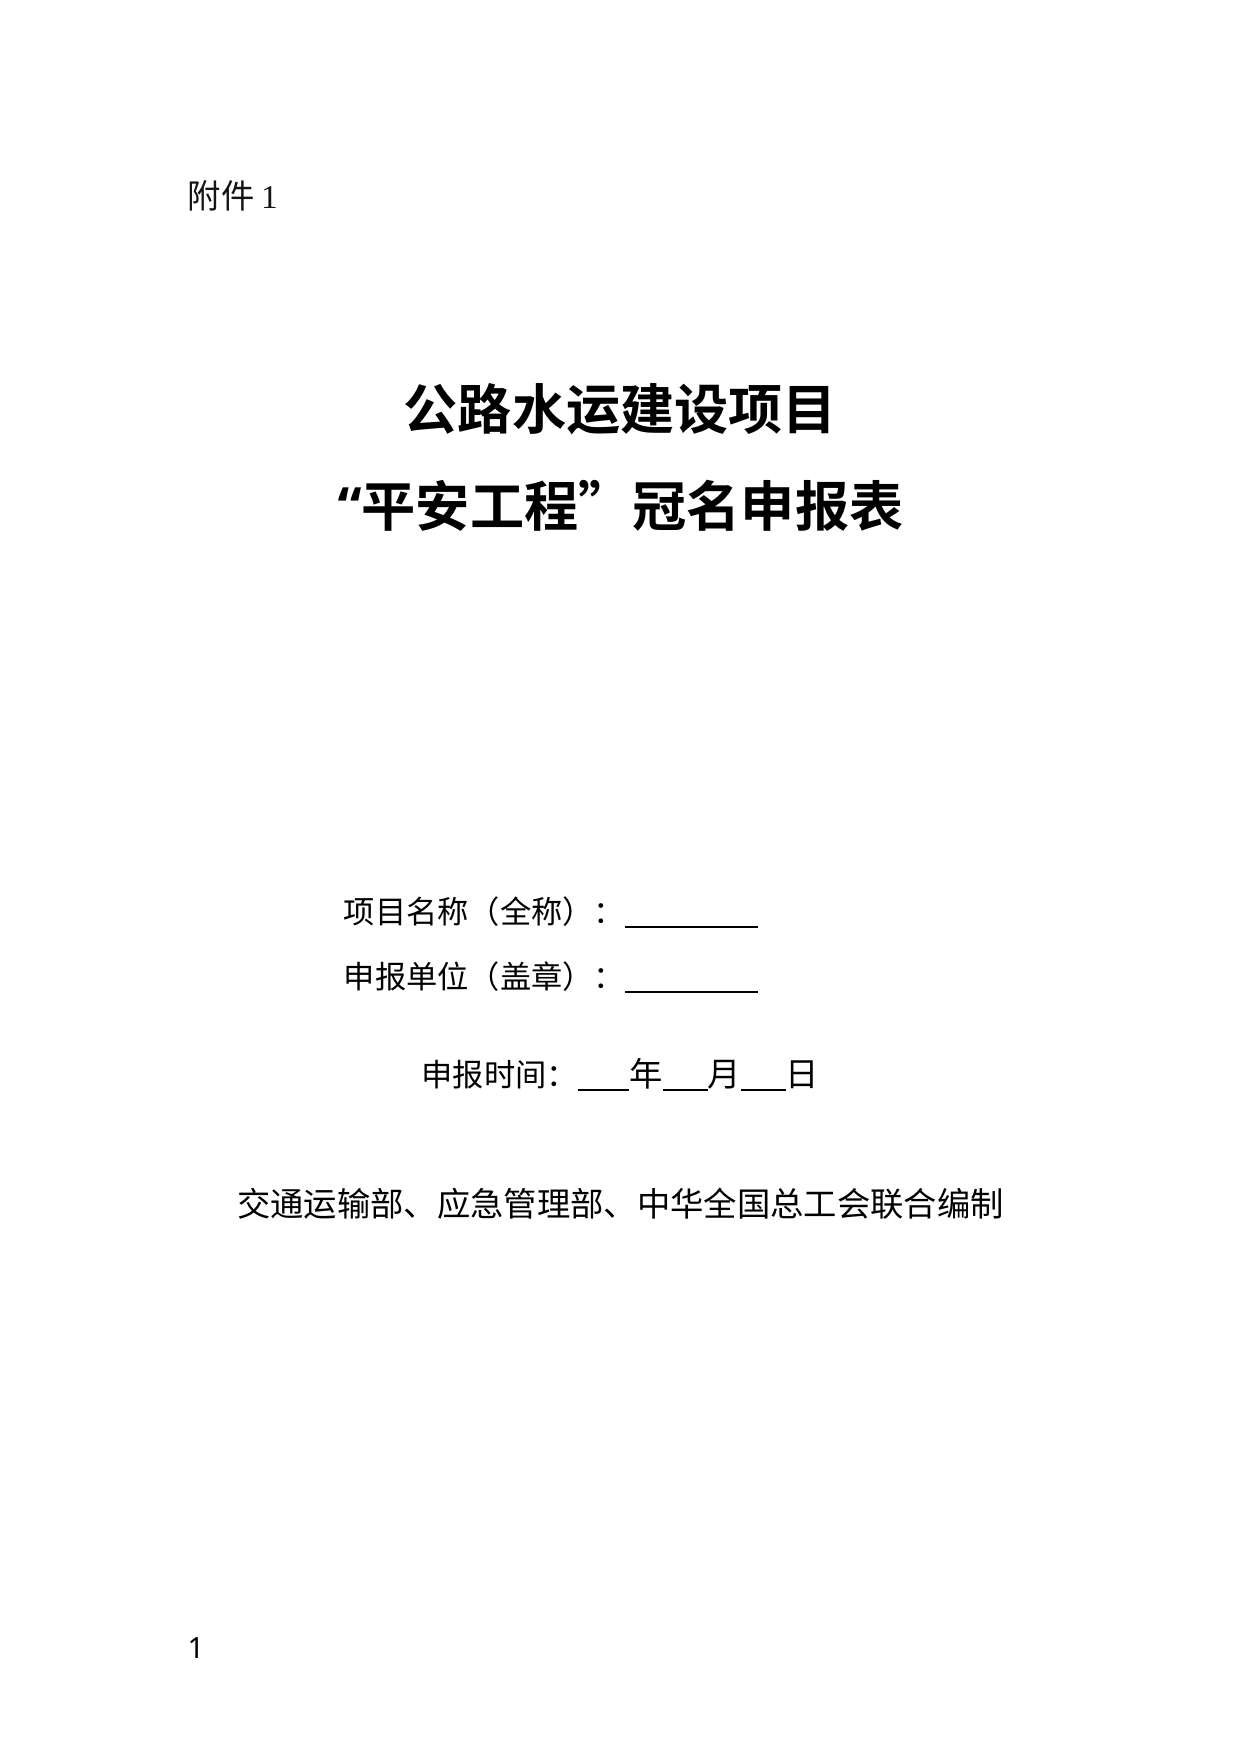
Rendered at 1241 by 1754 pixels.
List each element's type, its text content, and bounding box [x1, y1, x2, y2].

text “平安工程”冠名申报表 [187, 454, 1053, 552]
text 公路水运建设项目 [187, 357, 1053, 454]
text 申报时间： 年 月 日 [187, 1039, 1053, 1104]
text 申报单位（盖章）： [187, 942, 1053, 1007]
text 交通运输部、应急管理部、中华全国总工会联合编制 [187, 1169, 1053, 1234]
text 项目名称（全称）： [187, 877, 1053, 942]
text 附件1 [187, 162, 1053, 227]
